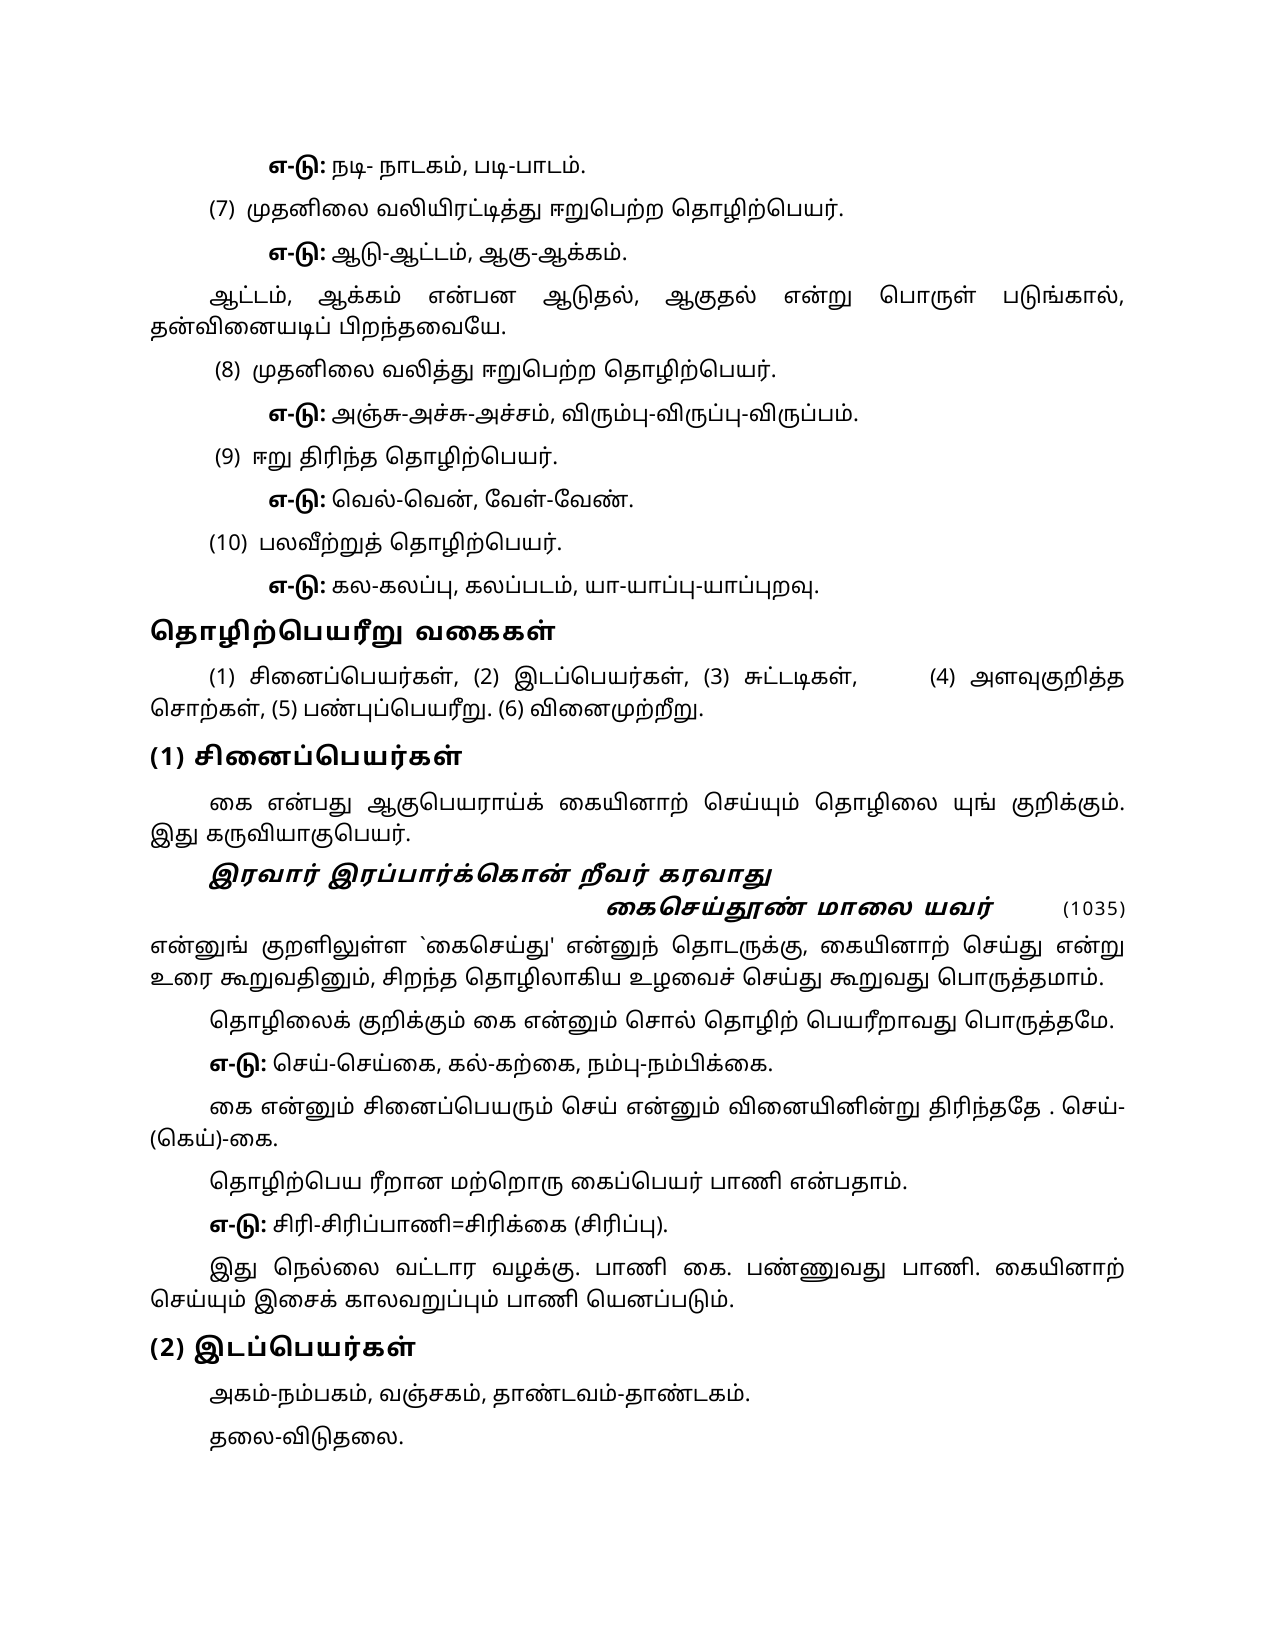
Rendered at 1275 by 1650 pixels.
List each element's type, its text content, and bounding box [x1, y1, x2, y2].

text தொழிற்பெயரீறு வகைகள் [150, 617, 1125, 649]
text அகம்-நம்பகம், வஞ்சகம், தாண்டவம்-தாண்டகம். [150, 1378, 1125, 1409]
text கைசெய்தூண் மாலை யவர் (1035) [209, 891, 1125, 924]
text எ-டு: வெல்-வென், வேள்-வேண். [209, 484, 1125, 516]
text (8) முதனிலை வலித்து ஈறுபெற்ற தொழிற்பெயர். [150, 354, 1125, 386]
text (2) இடப்பெயர்கள் [150, 1330, 1125, 1366]
text இது நெல்லை வட்டார வழக்கு. பாணி கை. பண்ணுவது பாணி. கையினாற் செய்யும் இசைக் காலவறுப்பும் பாணி யெனப்படும். [150, 1252, 1125, 1315]
text எ-டு: சிரி-சிரிப்பாணி=சிரிக்கை (சிரிப்பு). [209, 1209, 1125, 1241]
text கை என்னும் சினைப்பெயரும் செய் என்னும் வினையினின்று திரிந்ததே . செய்-(கெய்)-கை. [150, 1091, 1125, 1154]
text எ-டு: ஆடு-ஆட்டம், ஆகு-ஆக்கம். [209, 236, 1125, 268]
text எ-டு: கல-கலப்பு, கலப்படம், யா-யாப்பு-யாப்புறவு. [209, 571, 1125, 602]
text என்னுங் குறளிலுள்ள `கைசெய்து' என்னுந் தொடருக்கு, கையினாற் செய்து என்று உரை கூறுவதினும், சிறந்த தொழிலாகிய உழவைச் செய்து கூறுவது பொருத்தமாம். [150, 930, 1125, 993]
text (1) சினைப்பெயர்கள் [150, 739, 1125, 775]
text (7) முதனிலை வலியிரட்டித்து ஈறுபெற்ற தொழிற்பெயர். [150, 193, 1125, 225]
text (1) சினைப்பெயர்கள், (2) இடப்பெயர்கள், (3) சுட்டடிகள், (4) அளவுகுறித்த சொற்கள், (5) பண்புப்பெயரீறு. (6) வினைமுற்றீறு. [150, 661, 1125, 724]
text இரவார் இரப்பார்க்கொன் றீவர் கரவாது [209, 861, 1125, 891]
text கை என்பது ஆகுபெயராய்க் கையினாற் செய்யும் தொழிலை யுங் குறிக்கும். இது கருவியாகுபெயர். [150, 787, 1125, 849]
text தொழிலைக் குறிக்கும் கை என்னும் சொல் தொழிற் பெயரீறாவது பொருத்தமே. [150, 1005, 1125, 1036]
text ஆட்டம், ஆக்கம் என்பன ஆடுதல், ஆகுதல் என்று பொருள் படுங்கால், தன்வினையடிப் பிறந்தவையே. [150, 280, 1125, 343]
text (9) ஈறு திரிந்த தொழிற்பெயர். [150, 441, 1125, 472]
text தொழிற்பெய ரீறான மற்றொரு கைப்பெயர் பாணி என்பதாம். [150, 1166, 1125, 1197]
text தலை-விடுதலை. [150, 1421, 1125, 1452]
text எ-டு: செய்-செய்கை, கல்-கற்கை, நம்பு-நம்பிக்கை. [209, 1048, 1125, 1079]
text எ-டு: நடி- நாடகம், படி-பாடம். [209, 150, 1125, 181]
text எ-டு: அஞ்சு-அச்சு-அச்சம், விரும்பு-விருப்பு-விருப்பம். [209, 398, 1125, 429]
text (10) பலவீற்றுத் தொழிற்பெயர். [150, 527, 1125, 559]
